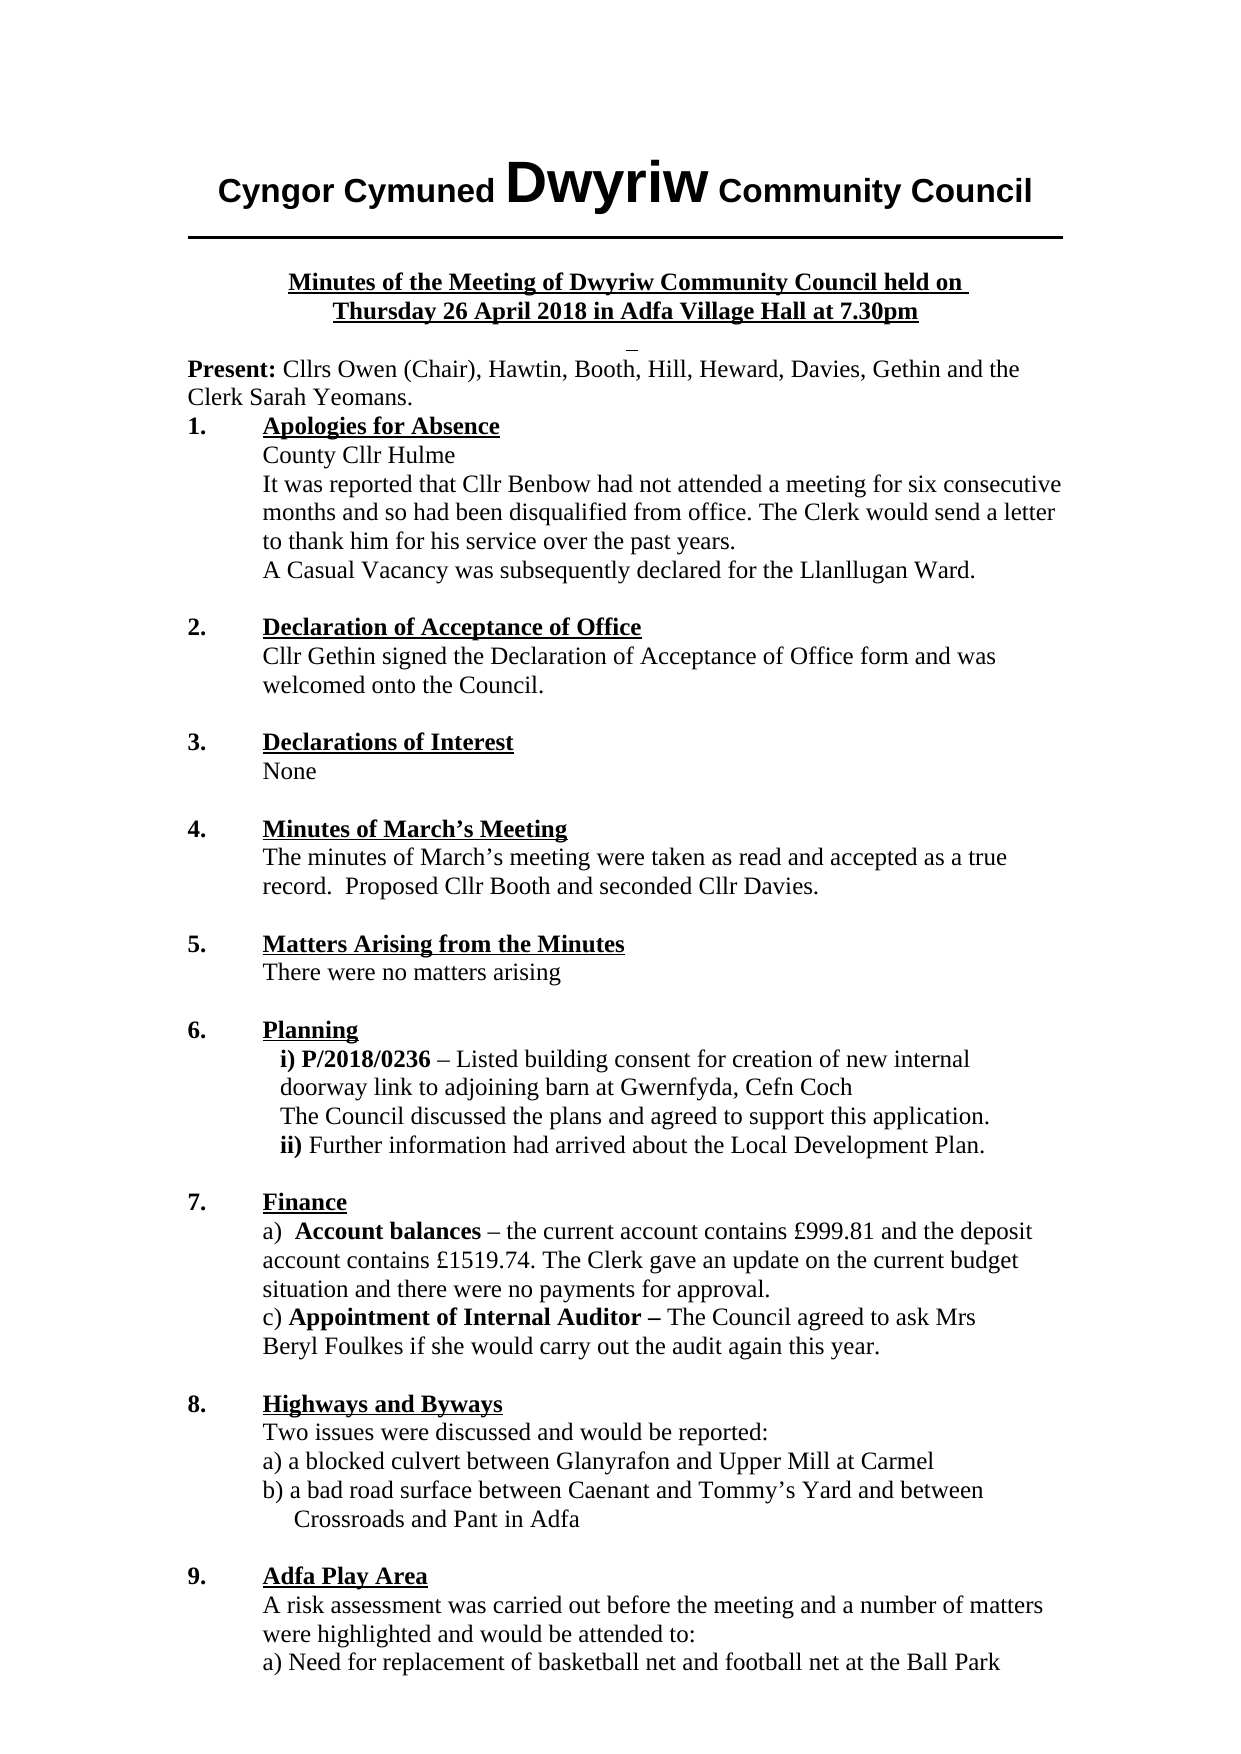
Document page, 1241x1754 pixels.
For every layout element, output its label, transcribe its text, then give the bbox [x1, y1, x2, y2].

text A Casual Vacancy was subsequently declared for the Llanllugan Ward. [187, 555, 1063, 584]
text Beryl Foulkes if she would carry out the audit again this year. [187, 1331, 1063, 1360]
text Thursday 26 April 2018 in Adfa Village Hall at 7.30pm [187, 296, 1063, 325]
text months and so had been disqualified from office. The Clerk would send a letter [187, 497, 1063, 526]
text Minutes of the Meeting of Dwyriw Community Council held on [187, 267, 1063, 296]
text The Council discussed the plans and agreed to support this application. [280, 1101, 1063, 1130]
text Cyngor Cymuned Dwyriw Community Council [187, 148, 1063, 239]
text 9. Adfa Play Area [187, 1561, 1063, 1590]
text Present: Cllrs Owen (Chair), Hawtin, Booth, Hill, Heward, Davies, Gethin and the Clerk Sarah Yeomans. [187, 354, 1063, 411]
text There were no matters arising [187, 957, 1063, 986]
text County Cllr Hulme [187, 440, 1063, 469]
text a) Account balances – the current account contains £999.81 and the deposit [187, 1216, 1063, 1245]
text None [187, 756, 1063, 785]
text to thank him for his service over the past years. [187, 526, 1063, 555]
text situation and there were no payments for approval. [187, 1274, 1063, 1302]
text account contains £1519.74. The Clerk gave an update on the current budget [187, 1245, 1063, 1274]
text A risk assessment was carried out before the meeting and a number of matters were highlighted and would be attended to: [262, 1590, 1063, 1647]
text 8. Highways and Byways [187, 1389, 1063, 1417]
text c) Appointment of Internal Auditor – The Council agreed to ask Mrs [187, 1302, 1063, 1331]
text ii) Further information had arrived about the Local Development Plan. [280, 1130, 1063, 1159]
text Cllr Gethin signed the Declaration of Acceptance of Office form and was [187, 641, 1063, 670]
text Crossroads and Pant in Adfa [187, 1504, 1063, 1532]
text welcomed onto the Council. [187, 670, 1063, 699]
text i) P/2018/0236 – Listed building consent for creation of new internal doorway link to adjoining barn at Gwernfyda, Cefn Coch [280, 1044, 1063, 1101]
text Two issues were discussed and would be reported: [187, 1417, 1063, 1446]
text 4. Minutes of March’s Meeting [187, 814, 1063, 842]
text 3. Declarations of Interest [187, 727, 1063, 756]
text 7. Finance [187, 1187, 1063, 1216]
text a) a blocked culvert between Glanyrafon and Upper Mill at Carmel [187, 1446, 1063, 1475]
text 6. Planning [187, 1015, 1063, 1044]
text a) Need for replacement of basketball net and football net at the Ball Park [262, 1647, 1063, 1676]
text 5. Matters Arising from the Minutes [187, 929, 1063, 957]
text It was reported that Cllr Benbow had not attended a meeting for six consecutive [187, 469, 1063, 497]
text 1. Apologies for Absence [187, 411, 1088, 440]
text record. Proposed Cllr Booth and seconded Cllr Davies. [187, 871, 1063, 900]
text 2. Declaration of Acceptance of Office [187, 612, 1063, 641]
text b) a bad road surface between Caenant and Tommy’s Yard and between [187, 1475, 1063, 1504]
text The minutes of March’s meeting were taken as read and accepted as a true [187, 842, 1063, 871]
